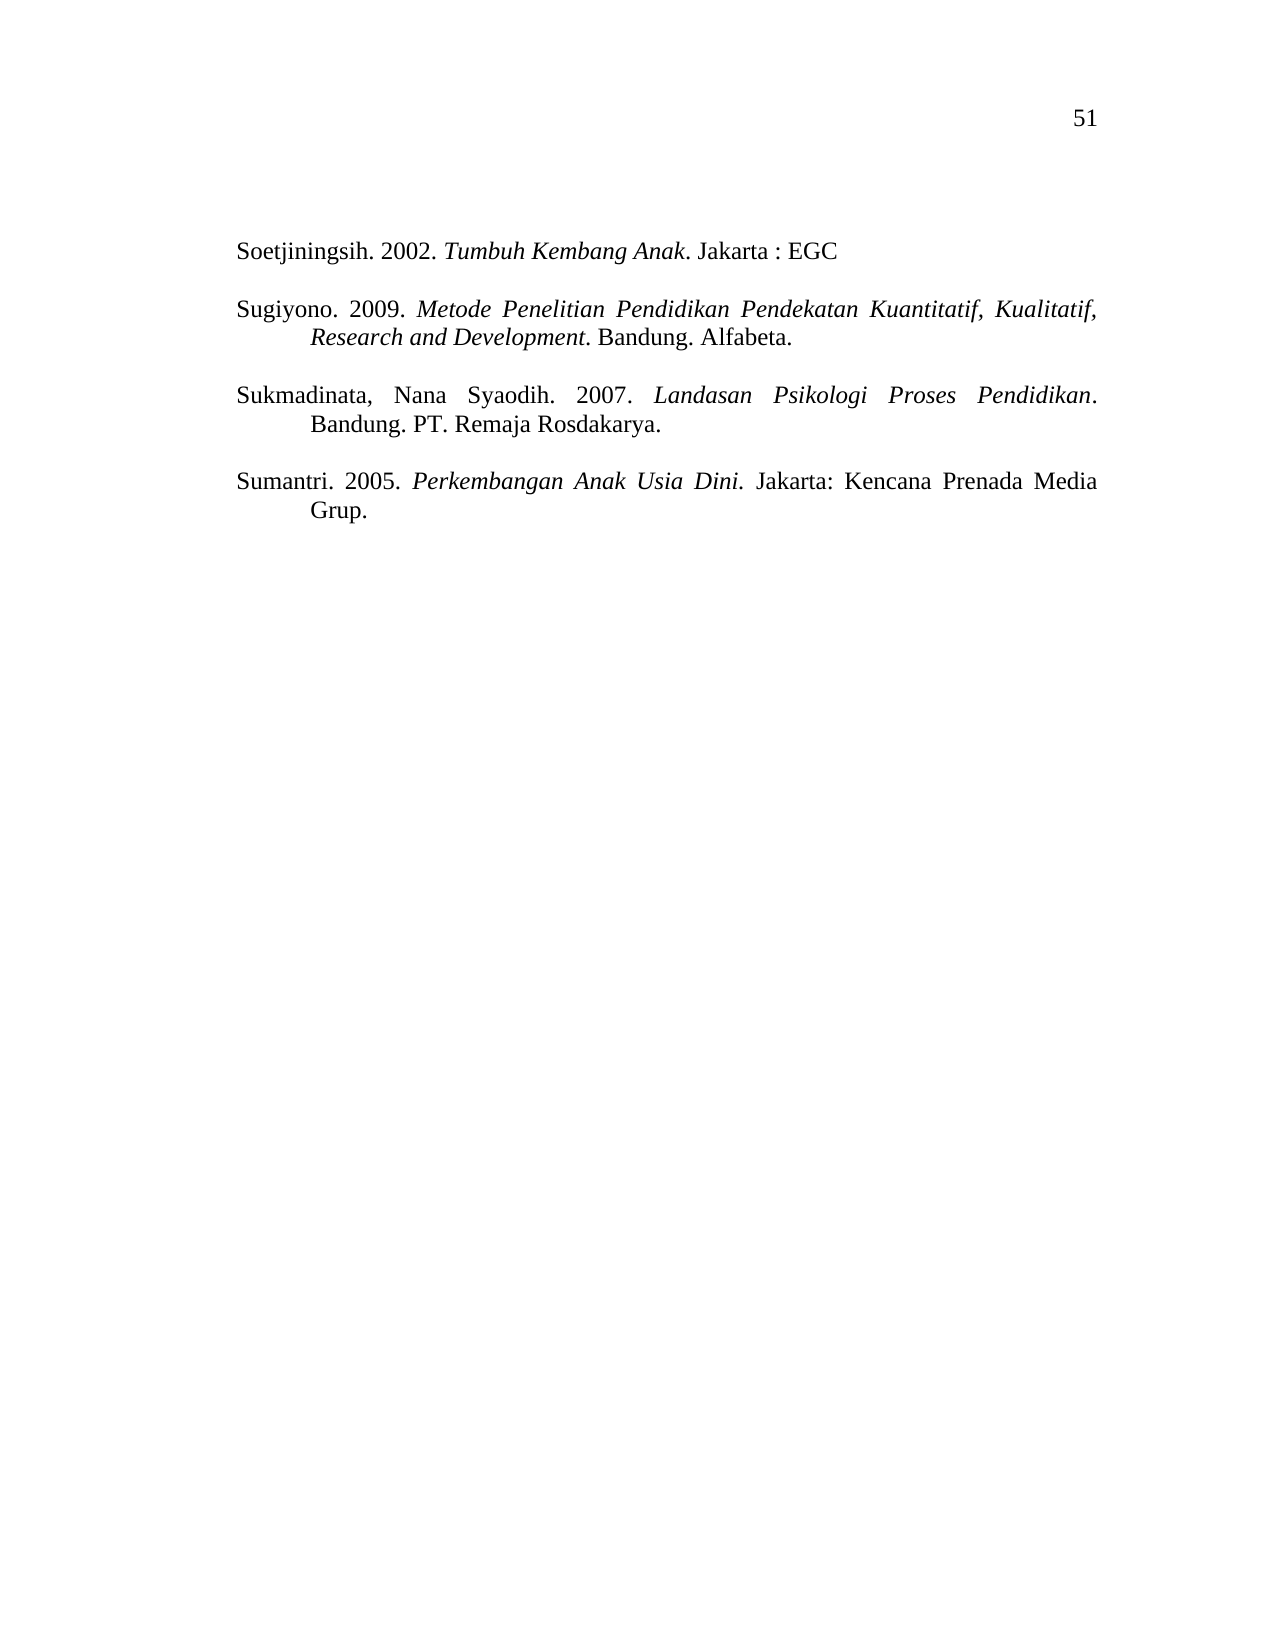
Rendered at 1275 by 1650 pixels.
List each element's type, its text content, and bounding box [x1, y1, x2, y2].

list Soetjiningsih. 2002. Tumbuh Kembang Anak. Jakarta : EGC [236, 236, 1098, 265]
list Sugiyono. 2009. Metode Penelitian Pendidikan Pendekatan Kuantitatif, Kualitatif, Research and Development. Bandung. Alfabeta. [236, 294, 1098, 351]
list Sukmadinata, Nana Syaodih. 2007. Landasan Psikologi Proses Pendidikan. Bandung. PT. Remaja Rosdakarya. [236, 380, 1098, 437]
list Sumantri. 2005. Perkembangan Anak Usia Dini. Jakarta: Kencana Prenada Media Grup. [236, 466, 1098, 524]
